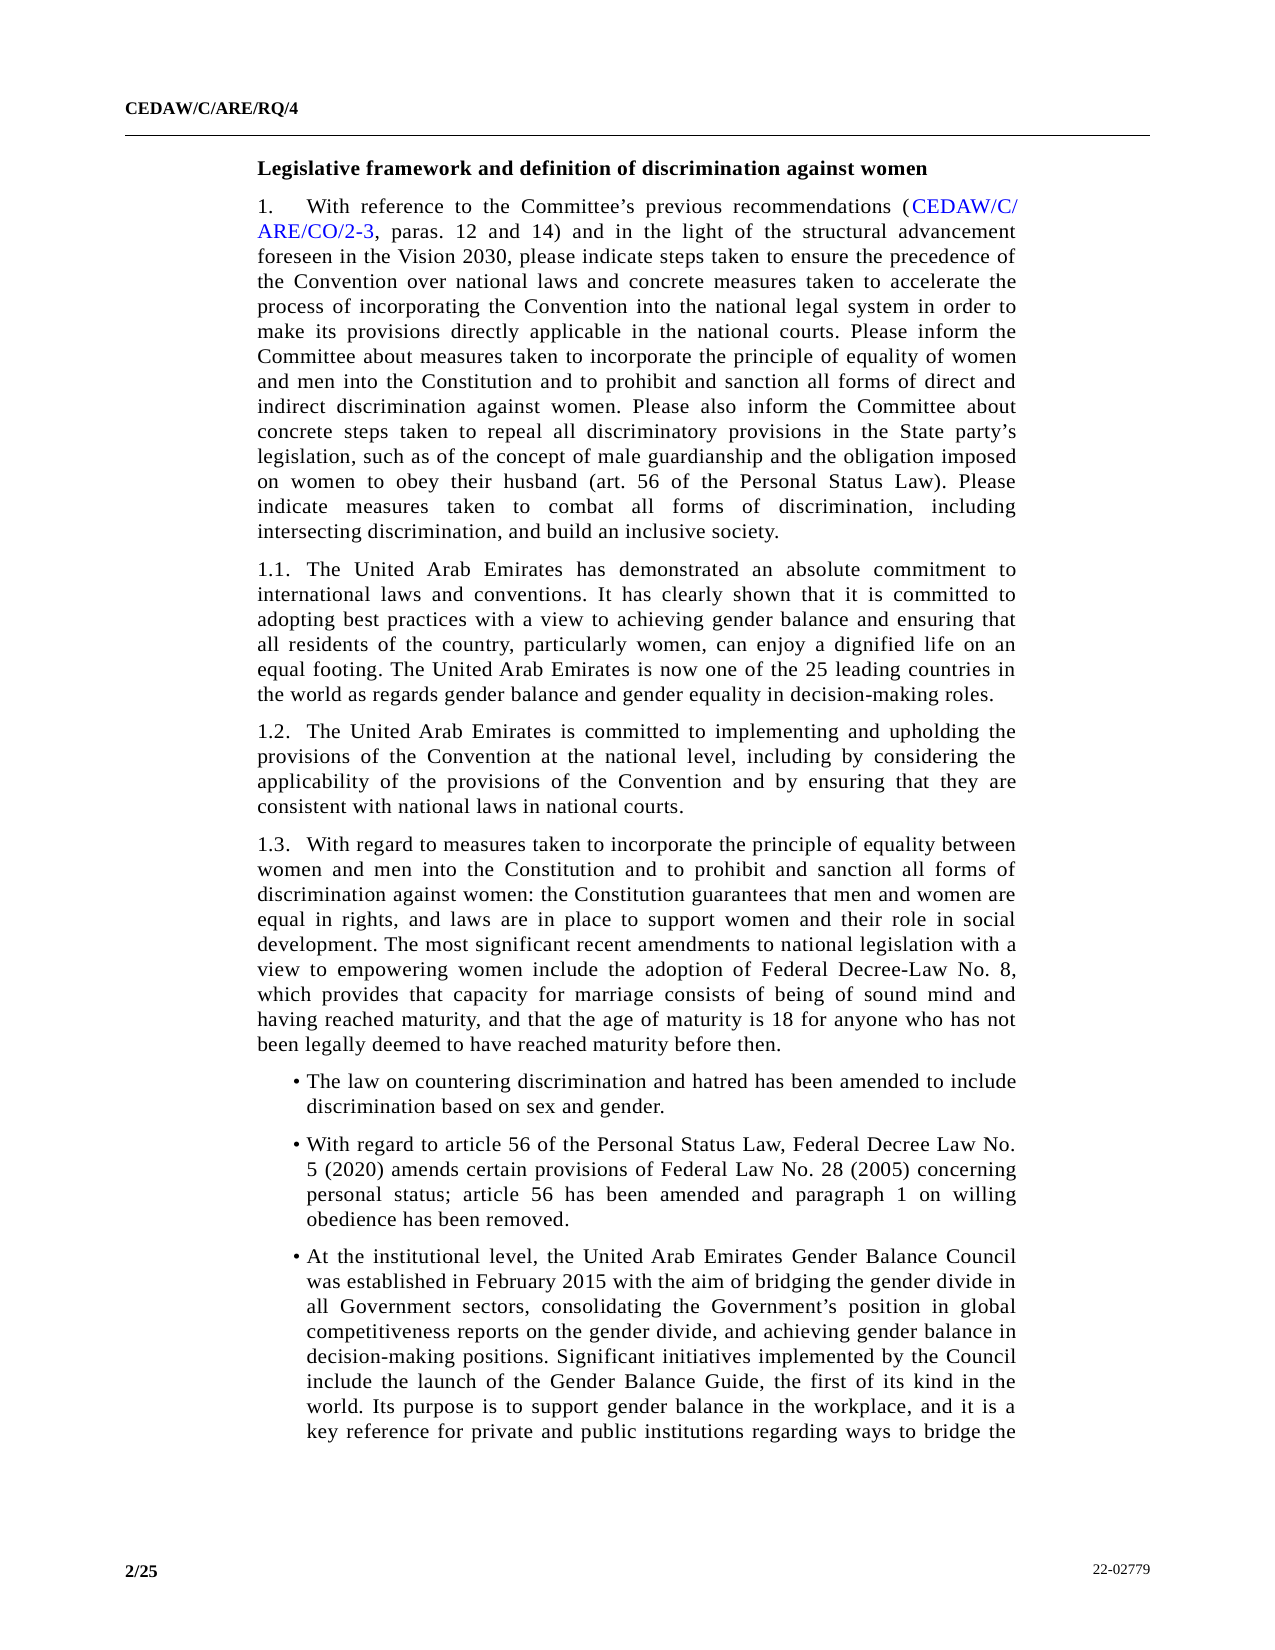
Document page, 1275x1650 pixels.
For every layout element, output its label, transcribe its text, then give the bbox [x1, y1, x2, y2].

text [257, 1243, 1018, 1443]
text • With regard to article 56 of the Personal Status Law, Federal Decree Law No. 5 (2020) amends certain provisions of Federal Law No. 28 (2005) concerning personal status; article 56 has been amended and paragraph 1 on willing obedience has been removed. [257, 1131, 1018, 1231]
text 1.3. With regard to measures taken to incorporate the principle of equality between women and men into the Constitution and to prohibit and sanction all forms of discrimination against women: the Constitution guarantees that men and women are equal in rights, and laws are in place to support women and their role in social development. The most significant recent amendments to national legislation with a view to empowering women include the adoption of Federal Decree-Law No. 8, which provides that capacity for marriage consists of being of sound mind and having reached maturity, and that the age of maturity is 18 for anyone who has not been legally deemed to have reached maturity before then. [257, 831, 1018, 1056]
text • The law on countering discrimination and hatred has been amended to include discrimination based on sex and gender. [257, 1068, 1018, 1118]
text 1.2. The United Arab Emirates is committed to implementing and upholding the provisions of the Convention at the national level, including by considering the applicability of the provisions of the Convention and by ensuring that they are consistent with national laws in national courts. [257, 718, 1018, 818]
text Legislative framework and definition of discrimination against women [125, 156, 1019, 181]
text 1.1. The United Arab Emirates has demonstrated an absolute commitment to international laws and conventions. It has clearly shown that it is committed to adopting best practices with a view to achieving gender balance and ensuring that all residents of the country, particularly women, can enjoy a dignified life on an equal footing. The United Arab Emirates is now one of the 25 leading countries in the world as regards gender balance and gender equality in decision-making roles. [257, 556, 1018, 706]
text 1. With reference to the Committee’s previous recommendations (CEDAW/C/ ARE/CO/2-3, paras. 12 and 14) and in the light of the structural advancement foreseen in the Vision 2030, please indicate steps taken to ensure the precedence of the Convention over national laws and concrete measures taken to accelerate the process of incorporating the Convention into the national legal system in order to make its provisions directly applicable in the national courts. Please inform the Committee about measures taken to incorporate the principle of equality of women and men into the Constitution and to prohibit and sanction all forms of direct and indirect discrimination against women. Please also inform the Committee about concrete steps taken to repeal all discriminatory provisions in the State party’s legislation, such as of the concept of male guardianship and the obligation imposed on women to obey their husband (art. 56 of the Personal Status Law). Please indicate measures taken to combat all forms of discrimination, including intersecting discrimination, and build an inclusive society. [257, 193, 1018, 543]
